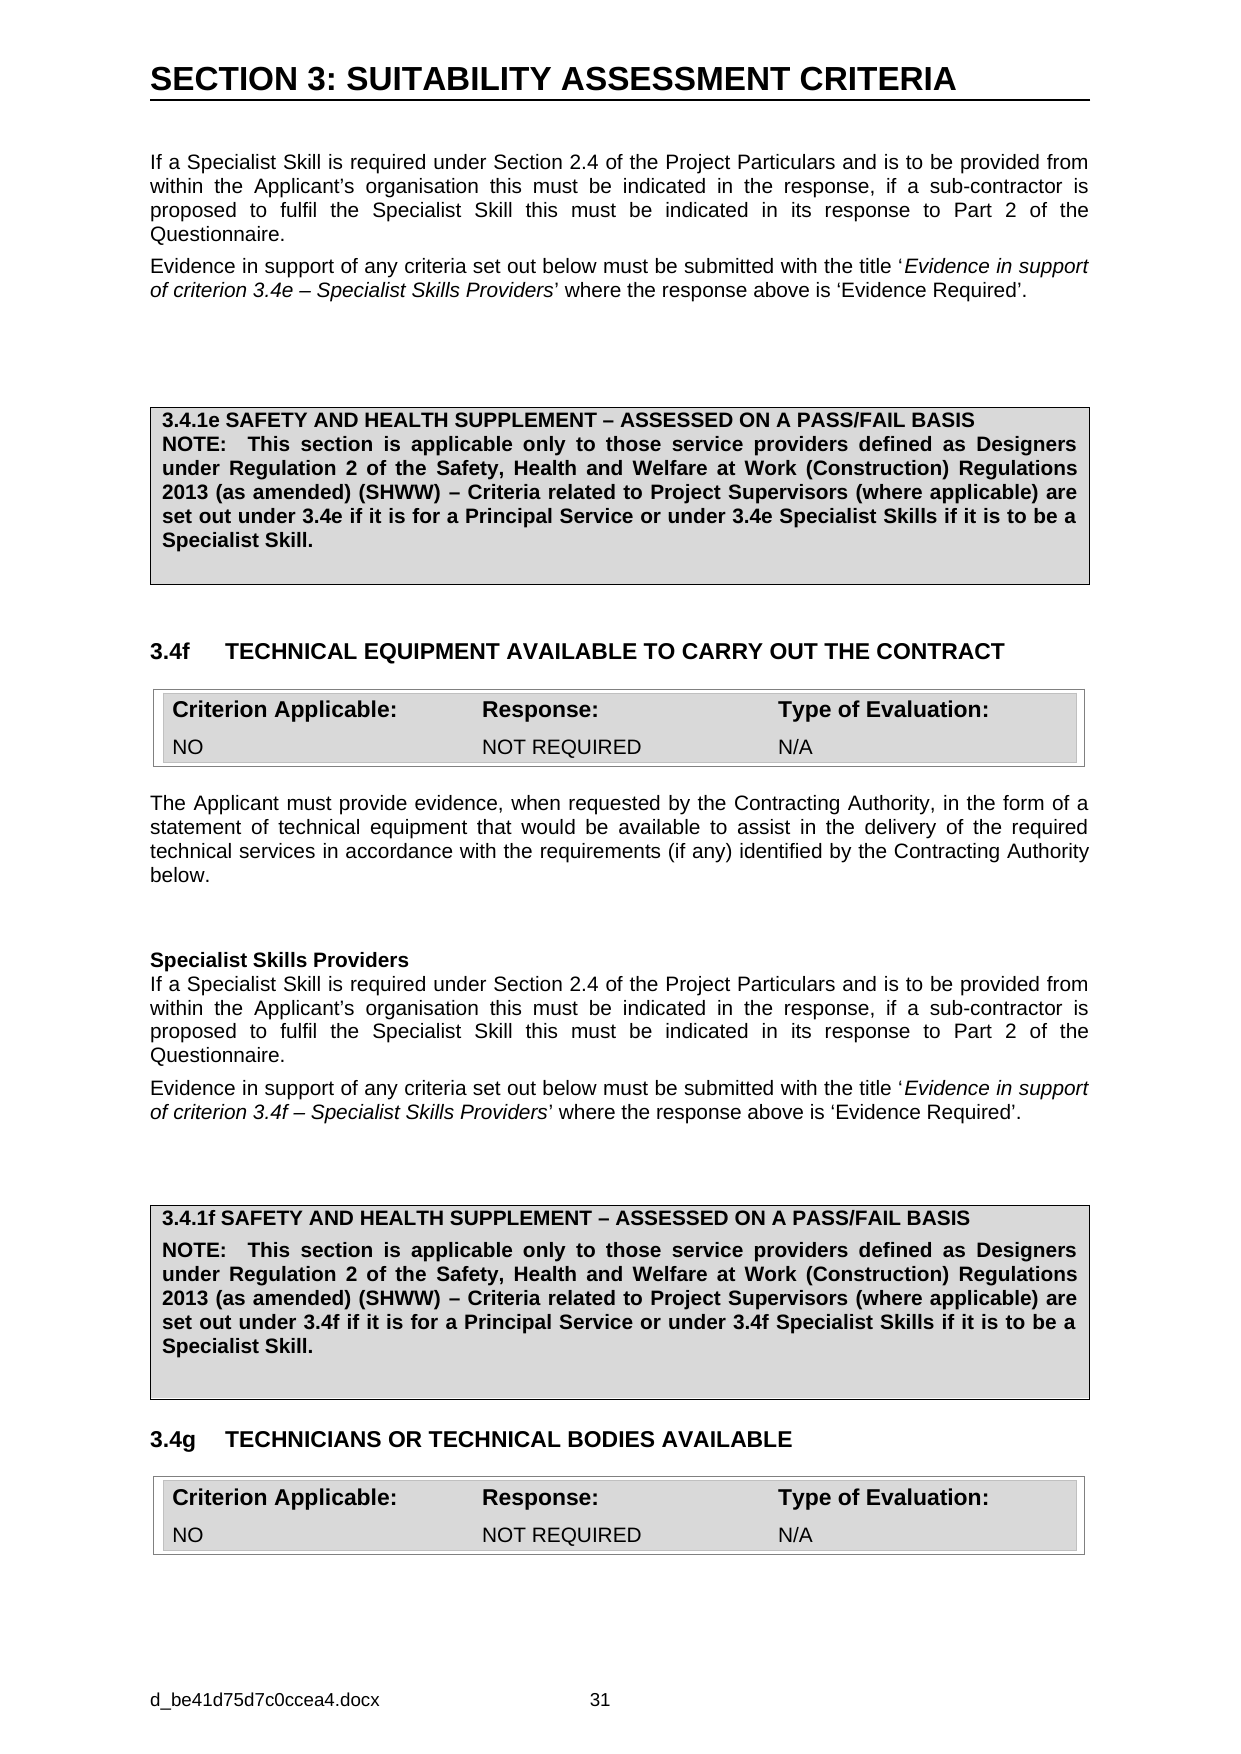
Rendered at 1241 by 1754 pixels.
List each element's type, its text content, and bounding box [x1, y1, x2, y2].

table_header [154, 690, 1084, 766]
text 3.4f TECHNICAL EQUIPMENT AVAILABLE TO CARRY OUT THE CONTRACT [150, 638, 1090, 664]
text If a Specialist Skill is required under Section 2.4 of the Project Particulars and is to be provided from within the Applicant’s organisation this must be indicated in the response, if a sub-contractor is proposed to fulfil the Specialist Skill this must be indicated in its response to Part 2 of the Questionnaire. [150, 150, 1090, 246]
text Evidence in support of any criteria set out below must be submitted with the title ‘Evidence in support of criterion 3.4f – Specialist Skills Providers’ where the response above is ‘Evidence Required’. [150, 1076, 1090, 1123]
text Evidence in support of any criteria set out below must be submitted with the title ‘Evidence in support of criterion 3.4e – Specialist Skills Providers’ where the response above is ‘Evidence Required’. [150, 254, 1090, 302]
text 3.4g TECHNICIANS OR TECHNICAL BODIES AVAILABLE [150, 1426, 1090, 1452]
table_header 3.4.1f SAFETY AND HEALTH SUPPLEMENT – ASSESSED ON A PASS/FAIL BASIS NOTE: This section is applicable only to those service providers defined as Designers under Regulation 2 of the Safety, Health and Welfare at Work (Construction) Regulations 2013 (as amended) (SHWW) – Criteria related to Project Supervisors (where applicable) are set out under 3.4f if it is for a Principal Service or under 3.4f Specialist Skills if it is to be a Specialist Skill. [151, 1206, 1089, 1398]
table_header 3.4.1e SAFETY AND HEALTH SUPPLEMENT – ASSESSED ON A PASS/FAIL BASIS NOTE: This section is applicable only to those service providers defined as Designers under Regulation 2 of the Safety, Health and Welfare at Work (Construction) Regulations 2013 (as amended) (SHWW) – Criteria related to Project Supervisors (where applicable) are set out under 3.4e if it is for a Principal Service or under 3.4e Specialist Skills if it is to be a Specialist Skill. [151, 408, 1089, 584]
text Specialist Skills Providers [150, 947, 1090, 971]
text The Applicant must provide evidence, when requested by the Contracting Authority, in the form of a statement of technical equipment that would be available to assist in the delivery of the required technical services in accordance with the requirements (if any) identified by the Contracting Authority below. [150, 791, 1090, 887]
table_header [154, 1477, 1084, 1554]
text If a Specialist Skill is required under Section 2.4 of the Project Particulars and is to be provided from within the Applicant’s organisation this must be indicated in the response, if a sub-contractor is proposed to fulfil the Specialist Skill this must be indicated in its response to Part 2 of the Questionnaire. [150, 971, 1090, 1067]
